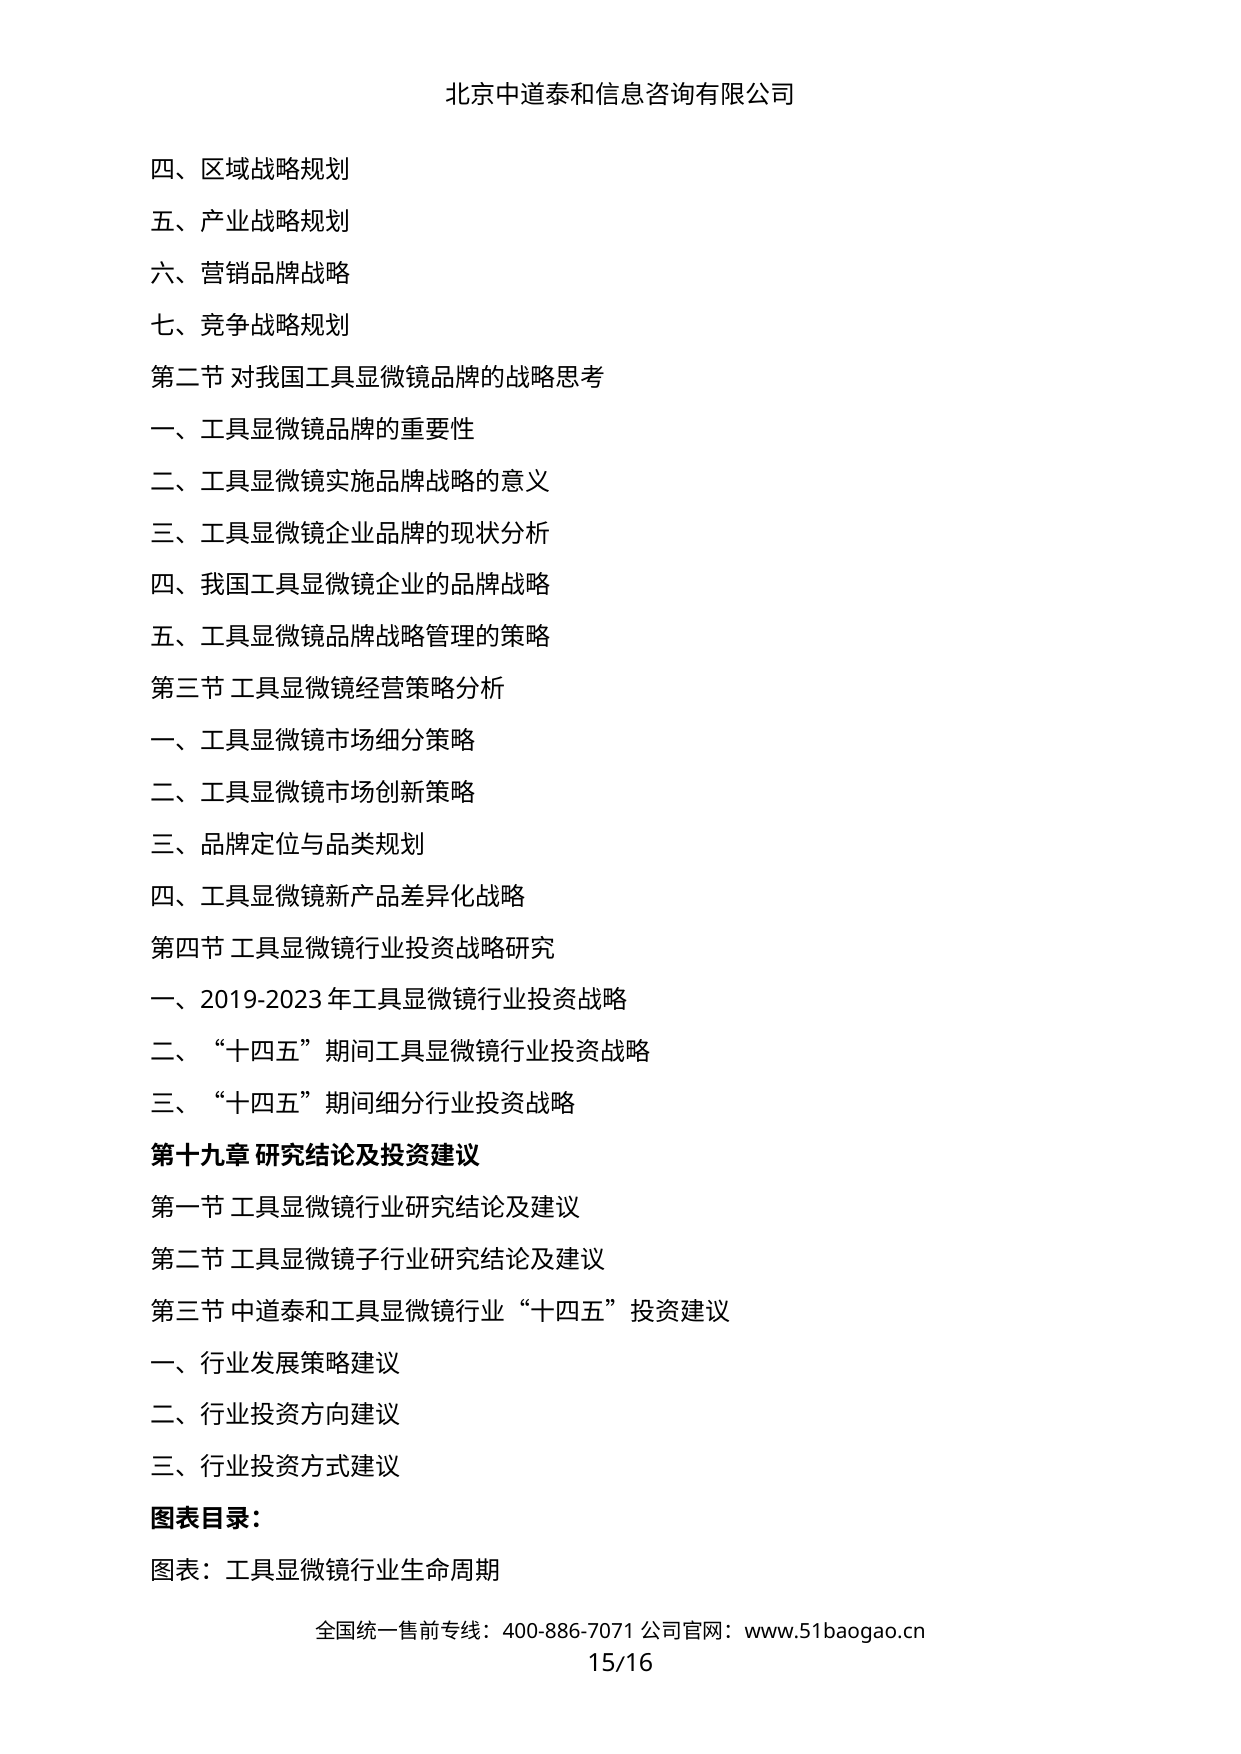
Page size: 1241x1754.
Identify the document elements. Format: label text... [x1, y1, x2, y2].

text 五、工具显微镜品牌战略管理的策略 [150, 617, 1090, 653]
text 四、我国工具显微镜企业的品牌战略 [150, 565, 1090, 601]
text 图表：工具显微镜行业生命周期 [150, 1551, 1090, 1587]
text 二、工具显微镜实施品牌战略的意义 [150, 461, 1090, 497]
text 三、行业投资方式建议 [150, 1447, 1090, 1483]
text 七、竞争战略规划 [150, 306, 1090, 342]
text 第一节 工具显微镜行业研究结论及建议 [150, 1187, 1090, 1224]
text 六、营销品牌战略 [150, 254, 1090, 290]
text 二、行业投资方向建议 [150, 1395, 1090, 1431]
text 第二节 对我国工具显微镜品牌的战略思考 [150, 357, 1090, 394]
text 三、品牌定位与品类规划 [150, 824, 1090, 861]
text 四、工具显微镜新产品差异化战略 [150, 876, 1090, 912]
text 四、区域战略规划 [150, 150, 1090, 186]
text 二、“十四五”期间工具显微镜行业投资战略 [150, 1032, 1090, 1068]
text 第二节 工具显微镜子行业研究结论及建议 [150, 1239, 1090, 1276]
text 三、“十四五”期间细分行业投资战略 [150, 1084, 1090, 1120]
text 一、工具显微镜品牌的重要性 [150, 409, 1090, 446]
text 第三节 工具显微镜经营策略分析 [150, 669, 1090, 705]
text 一、2019-2023年工具显微镜行业投资战略 [150, 980, 1090, 1016]
text 五、产业战略规划 [150, 202, 1090, 238]
text 第三节 中道泰和工具显微镜行业“十四五”投资建议 [150, 1291, 1090, 1327]
text 图表目录： [150, 1499, 1090, 1535]
text 第四节 工具显微镜行业投资战略研究 [150, 928, 1090, 964]
text 三、工具显微镜企业品牌的现状分析 [150, 513, 1090, 549]
text 第十九章 研究结论及投资建议 [150, 1136, 1090, 1172]
text 一、行业发展策略建议 [150, 1343, 1090, 1379]
text 二、工具显微镜市场创新策略 [150, 772, 1090, 809]
text 一、工具显微镜市场细分策略 [150, 721, 1090, 757]
